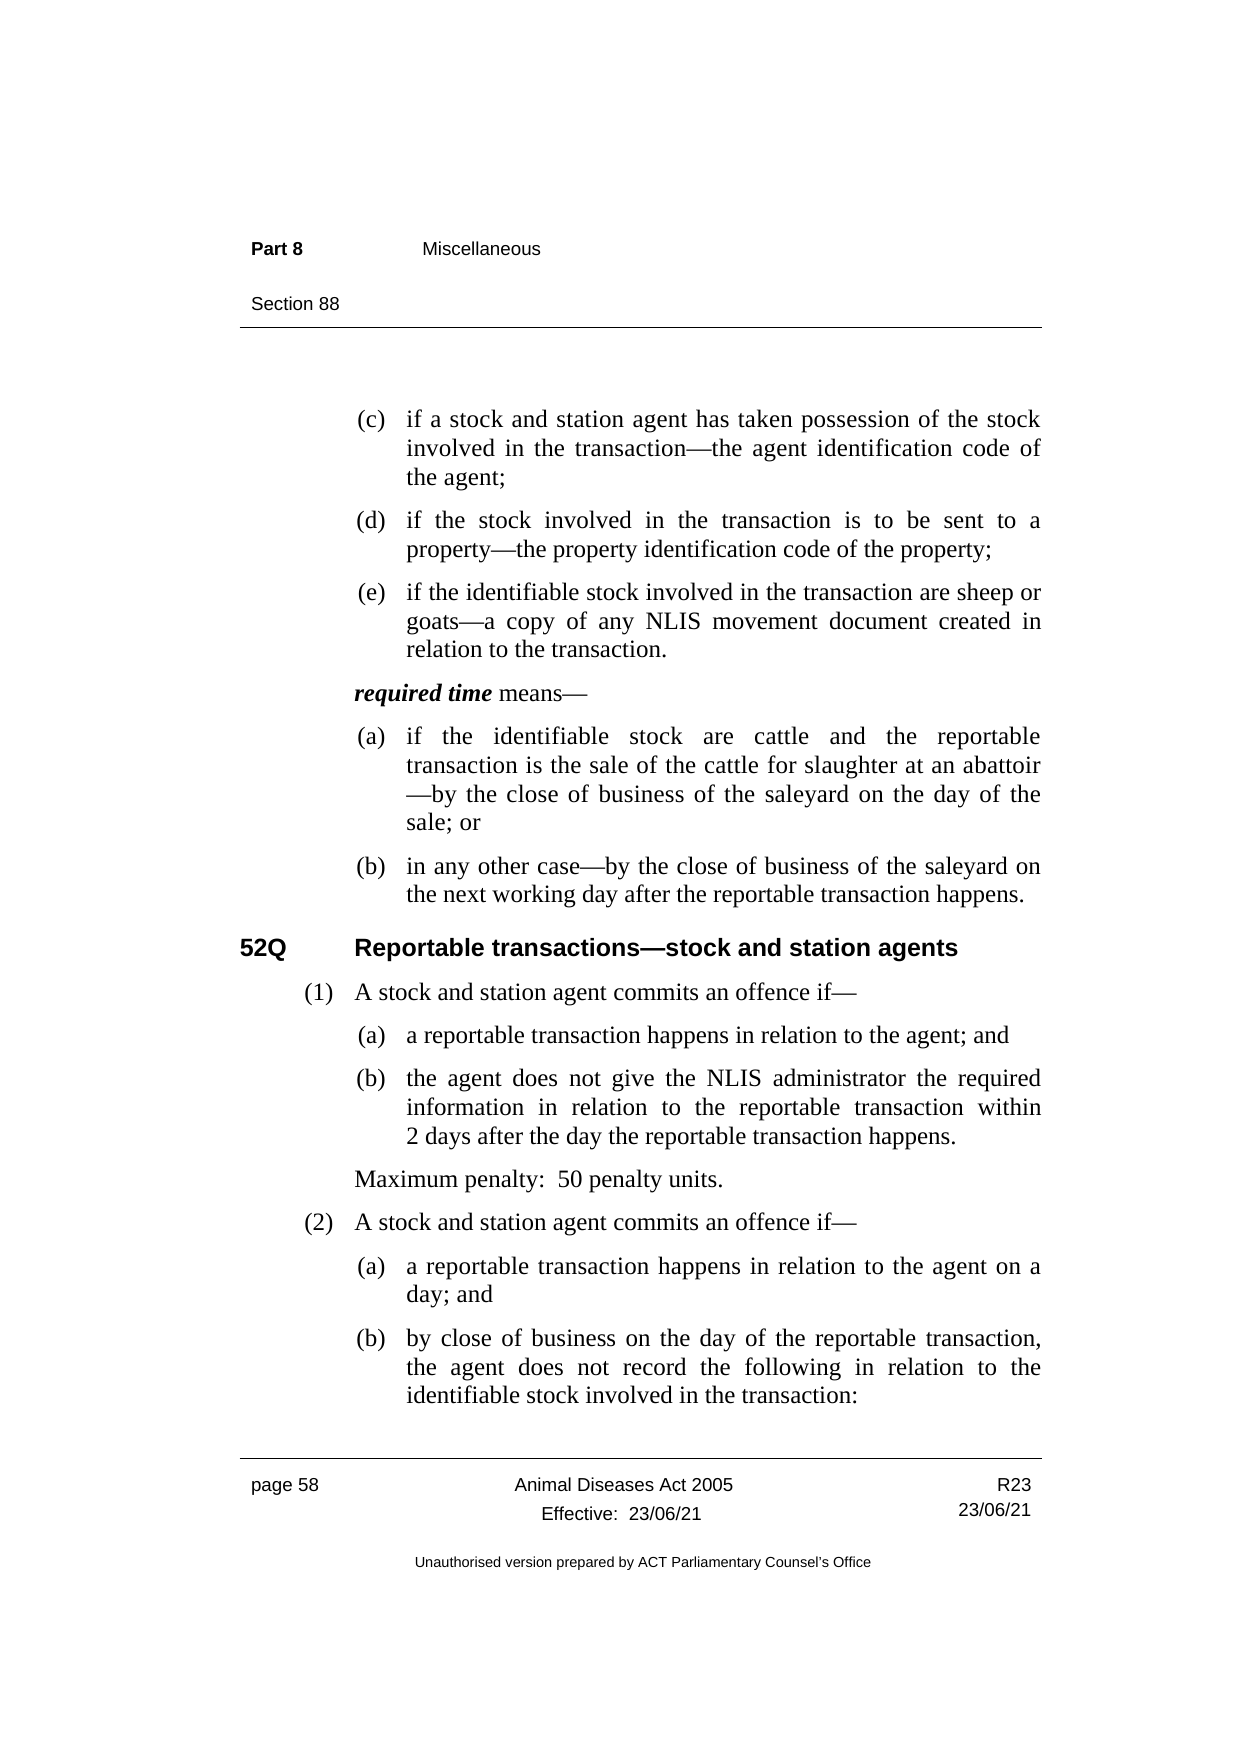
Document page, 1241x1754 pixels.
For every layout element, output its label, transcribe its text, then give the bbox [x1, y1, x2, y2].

text Maximum penalty: 50 penalty units. [354, 1164, 1042, 1193]
text (a) if the identifiable stock are cattle and the reportable transaction is the sale of the cattle for slaughter at an abattoir—by the close of business of the saleyard on the day of the sale; or [239, 721, 1042, 836]
text (2) A stock and station agent commits an offence if— [239, 1207, 1042, 1236]
text required time means— [354, 678, 1042, 707]
text (d) if the stock involved in the transaction is to be sent to a property—the property identification code of the property; [239, 505, 1042, 562]
text (e) if the identifiable stock involved in the transaction are sheep or goats—a copy of any NLIS movement document created in relation to the transaction. [239, 577, 1042, 663]
text (b) the agent does not give the NLIS administrator the required information in relation to the reportable transaction within 2 days after the day the reportable transaction happens. [239, 1063, 1042, 1149]
text (b) in any other case—by the close of business of the saleyard on the next working day after the reportable transaction happens. [239, 851, 1042, 908]
text (a) a reportable transaction happens in relation to the agent on a day; and [239, 1251, 1042, 1308]
text (1) A stock and station agent commits an offence if— [239, 977, 1042, 1005]
text (b) by close of business on the day of the reportable transaction, the agent does not record the following in relation to the identifiable stock involved in the transaction: [239, 1323, 1042, 1409]
text 52Q Reportable transactions—stock and station agents [239, 933, 1042, 962]
text (a) a reportable transaction happens in relation to the agent; and [239, 1020, 1042, 1049]
text (c) if a stock and station agent has taken possession of the stock involved in the transaction—the agent identification code of the agent; [239, 404, 1042, 490]
